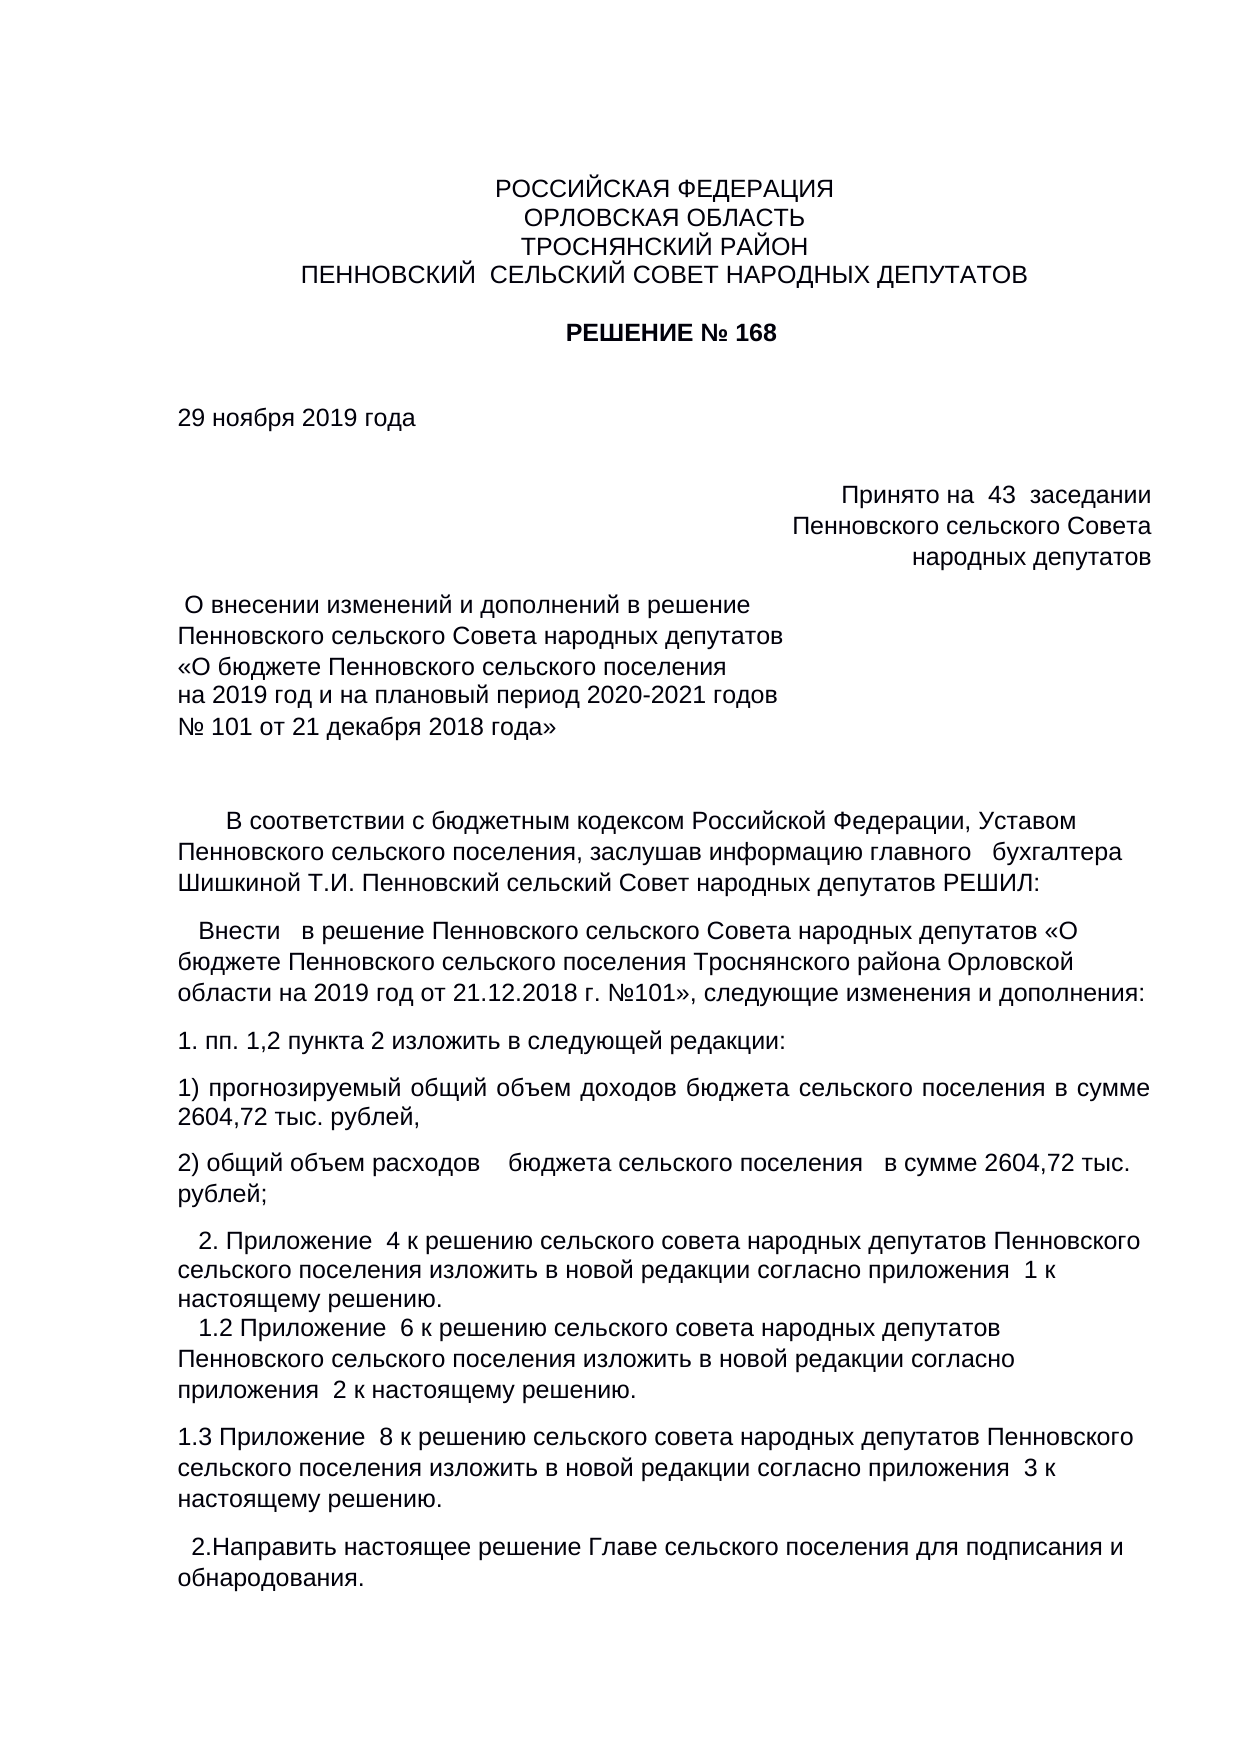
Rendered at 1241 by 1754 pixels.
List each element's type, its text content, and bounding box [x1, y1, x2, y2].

text «О бюджете Пенновского сельского поселения [177, 652, 1152, 681]
text Пенновского сельского Совета [177, 511, 1152, 540]
text № 101 от 21 декабря 2018 года» [177, 712, 1152, 740]
text 1.2 Приложение 6 к решению сельского совета народных депутатов Пенновского сельского поселения изложить в новой редакции согласно приложения 2 к настоящему решению. [177, 1313, 1152, 1403]
text 2) общий объем расходов бюджета сельского поселения в сумме 2604,72 тыс. рублей; [177, 1148, 1152, 1207]
text Пенновского сельского Совета народных депутатов [177, 621, 1152, 649]
text Принято на 43 заседании [177, 480, 1152, 509]
text 2.Направить настоящее решение Главе сельского поселения для подписания и обнародования. [177, 1532, 1152, 1592]
text на 2019 год и на плановый период 2020-2021 годов [177, 681, 1152, 709]
text В соответствии с бюджетным кодексом Российской Федерации, Уставом Пенновского сельского поселения, заслушав информацию главного бухгалтера Шишкиной Т.И. Пенновский сельский Совет народных депутатов РЕШИЛ: [177, 806, 1152, 897]
text 29 ноября 2019 года [177, 403, 1152, 432]
text народных депутатов [177, 542, 1152, 571]
text ПЕННОВСКИЙ СЕЛЬСКИЙ СОВЕТ НАРОДНЫХ ДЕПУТАТОВ [177, 260, 1152, 289]
text ОРЛОВСКАЯ ОБЛАСТЬ [177, 203, 1152, 232]
text Внести в решение Пенновского сельского Совета народных депутатов «О бюджете Пенновского сельского поселения Троснянского района Орловской области на 2019 год от 21.12.2018 г. №101», следующие изменения и дополнения: [177, 916, 1152, 1007]
text 2. Приложение 4 к решению сельского совета народных депутатов Пенновского сельского поселения изложить в новой редакции согласно приложения 1 к настоящему решению. [177, 1226, 1152, 1313]
text 1.3 Приложение 8 к решению сельского совета народных депутатов Пенновского сельского поселения изложить в новой редакции согласно приложения 3 к настоящему решению. [177, 1422, 1152, 1513]
text 1) прогнозируемый общий объем доходов бюджета сельского поселения в сумме 2604,72 тыс. рублей, [177, 1073, 1152, 1131]
text О внесении изменений и дополнений в решение [177, 590, 1152, 618]
text РОССИЙСКАЯ ФЕДЕРАЦИЯ [177, 174, 1152, 203]
text 1. пп. 1,2 пункта 2 изложить в следующей редакции: [177, 1026, 1152, 1054]
text ТРОСНЯНСКИЙ РАЙОН [177, 232, 1152, 260]
text РЕШЕНИЕ № 168 [177, 318, 1152, 347]
